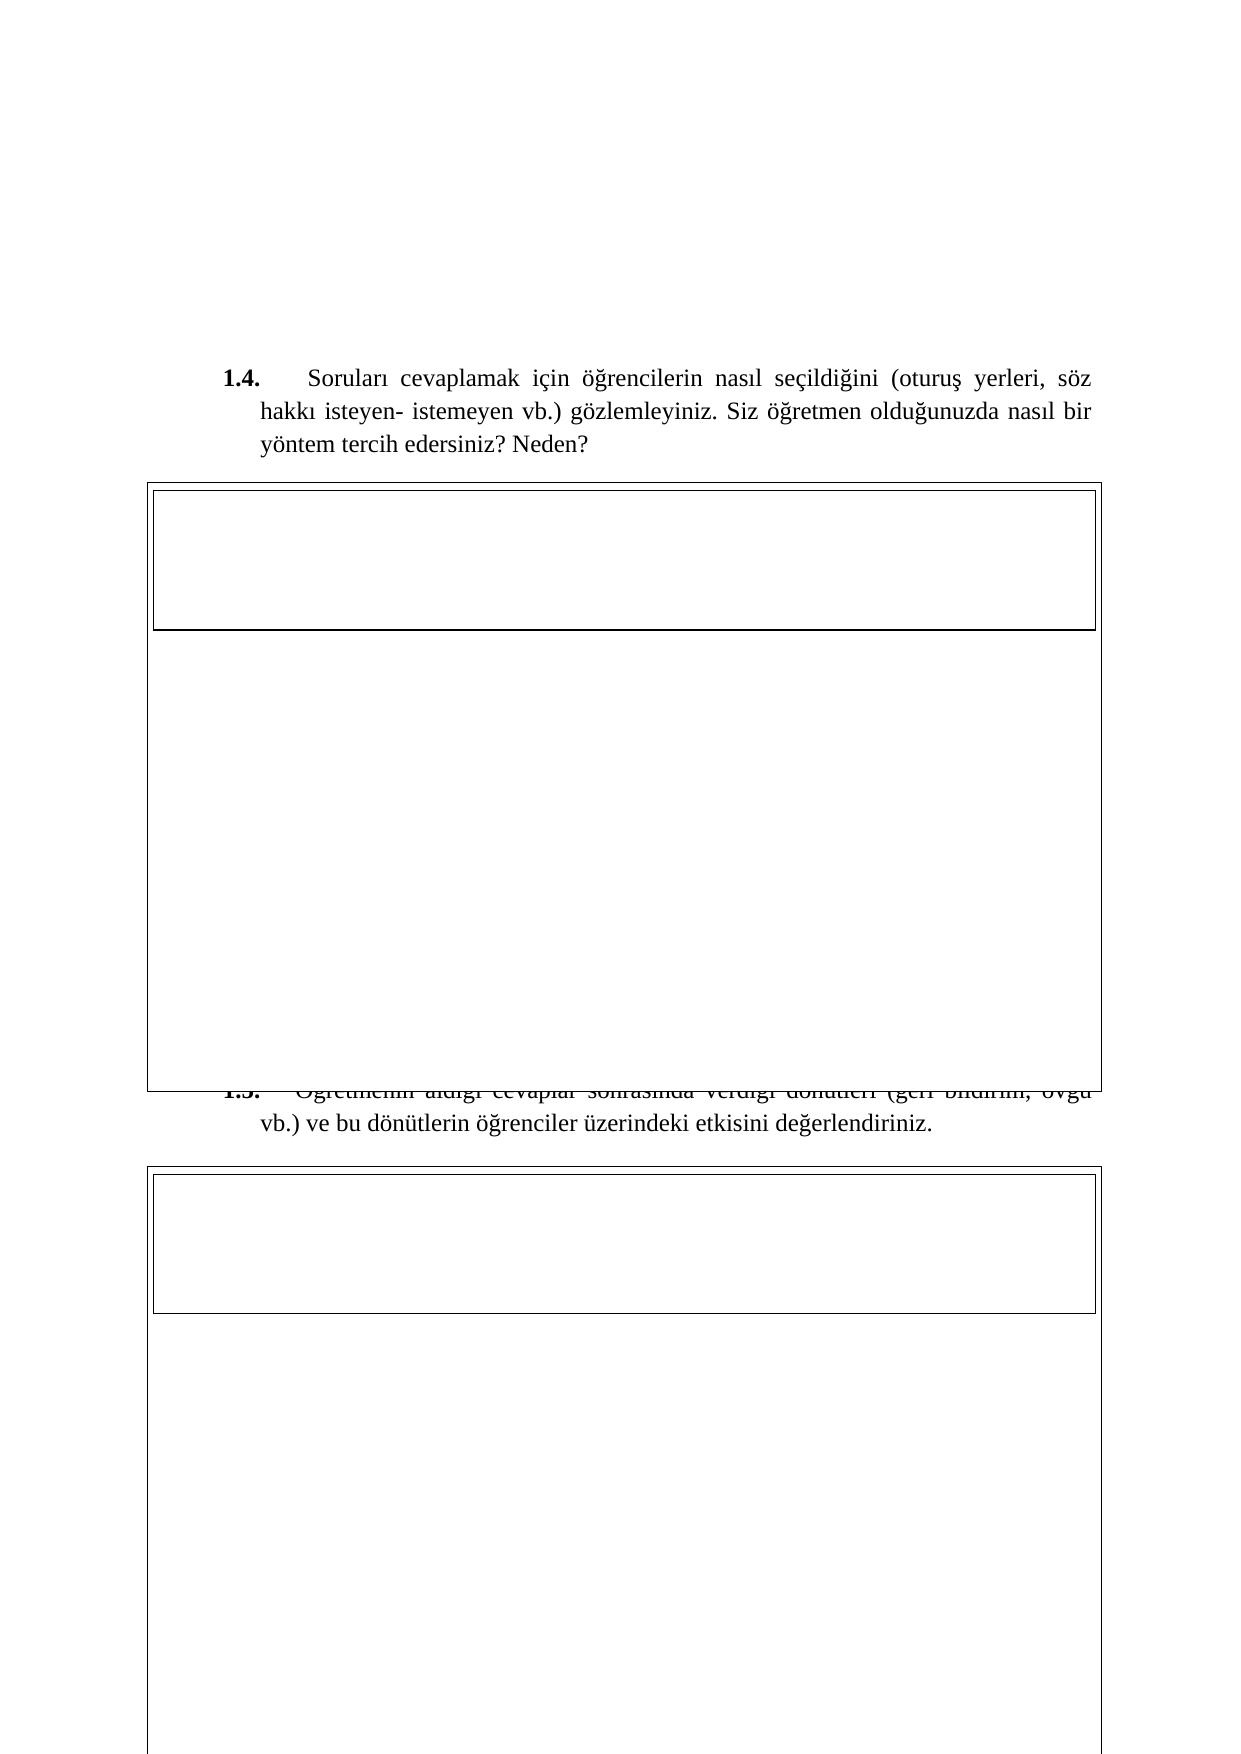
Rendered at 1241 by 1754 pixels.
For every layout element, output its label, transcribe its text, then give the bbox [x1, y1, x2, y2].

list Soruları cevaplamak için öğrencilerin nasıl seçildiğini (oturuş yerleri, söz hakkı isteyen- istemeyen vb.) gözlemleyiniz. Siz öğretmen olduğunuzda nasıl bir yöntem tercih edersiniz? Neden? [223, 363, 1093, 458]
list Öğretmenin aldığı cevaplar sonrasında verdiği dönütleri (geri bildirim, övgü vb.) ve bu dönütlerin öğrenciler üzerindeki etkisini değerlendiriniz. [223, 1092, 1093, 1137]
